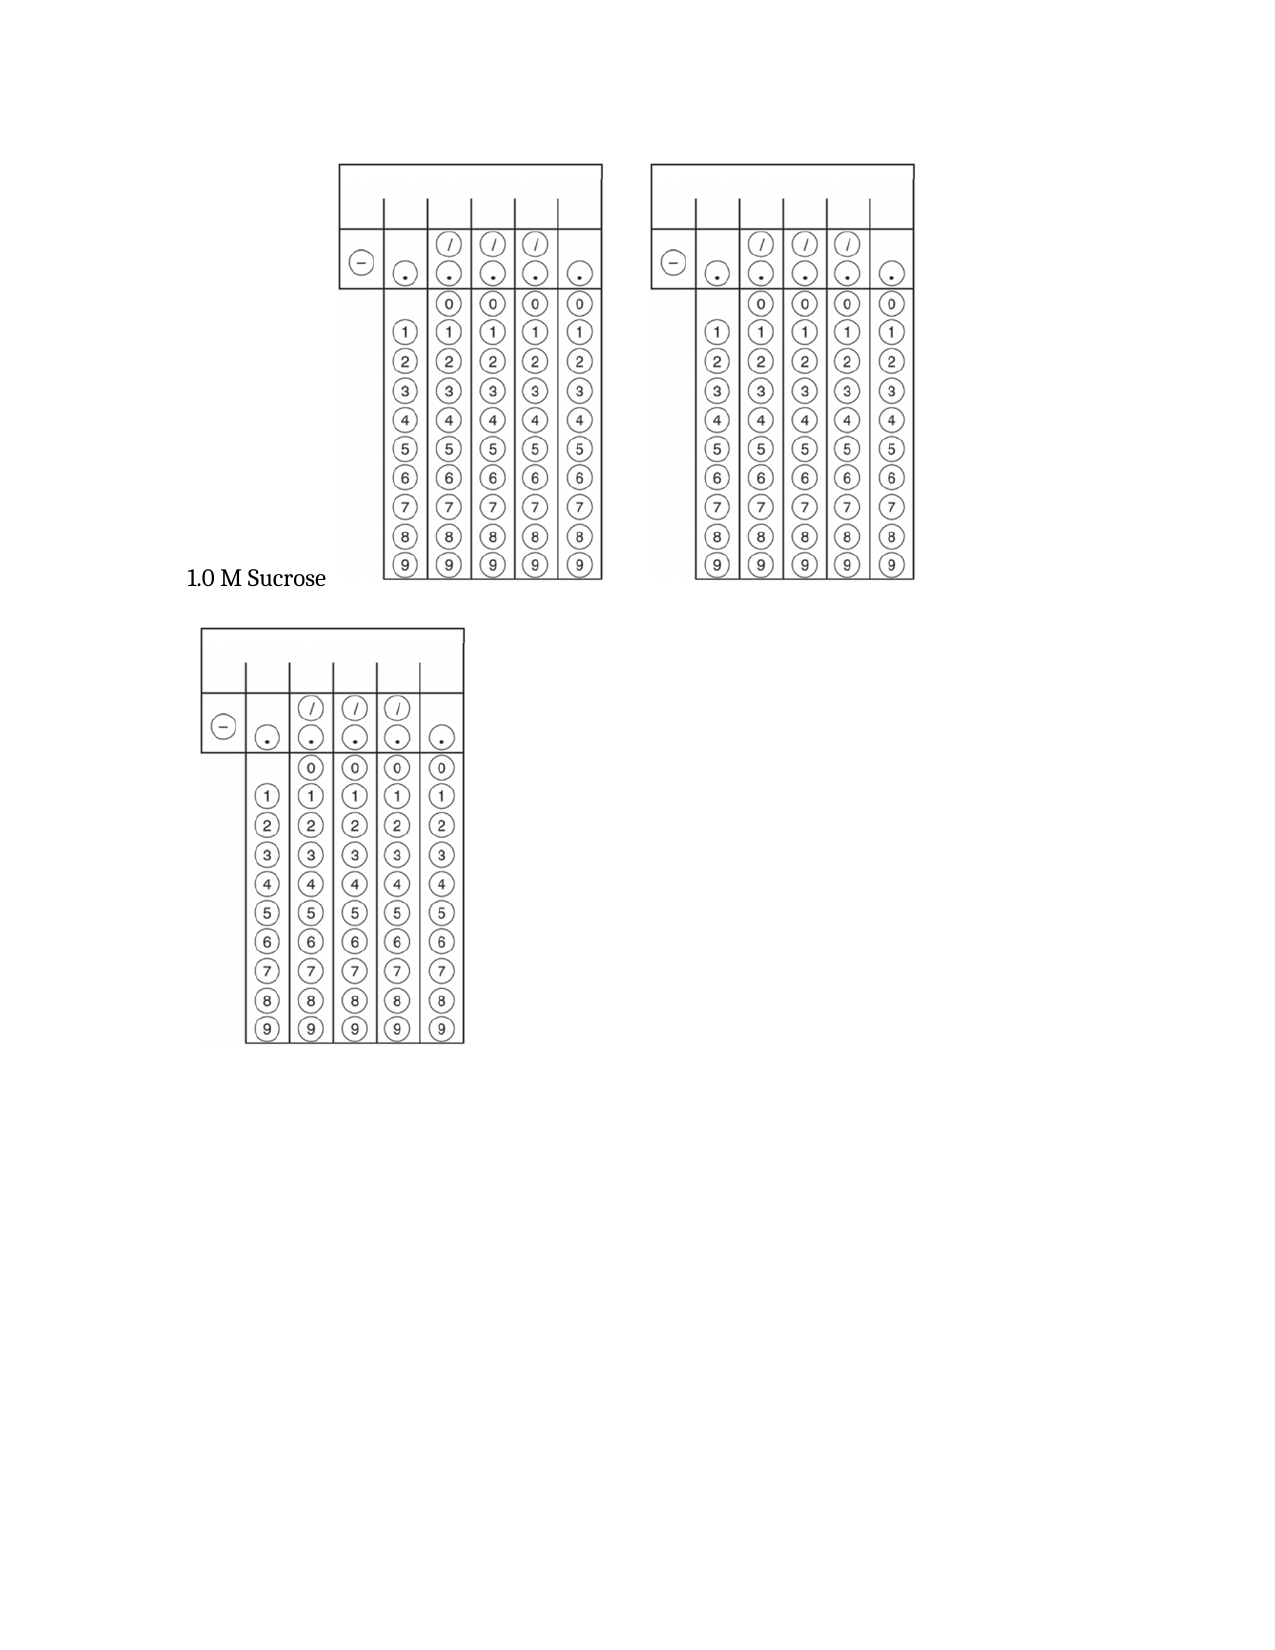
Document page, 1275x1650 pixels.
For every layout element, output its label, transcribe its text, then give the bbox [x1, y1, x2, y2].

text 1.0 M Sucrose [187, 150, 1087, 593]
